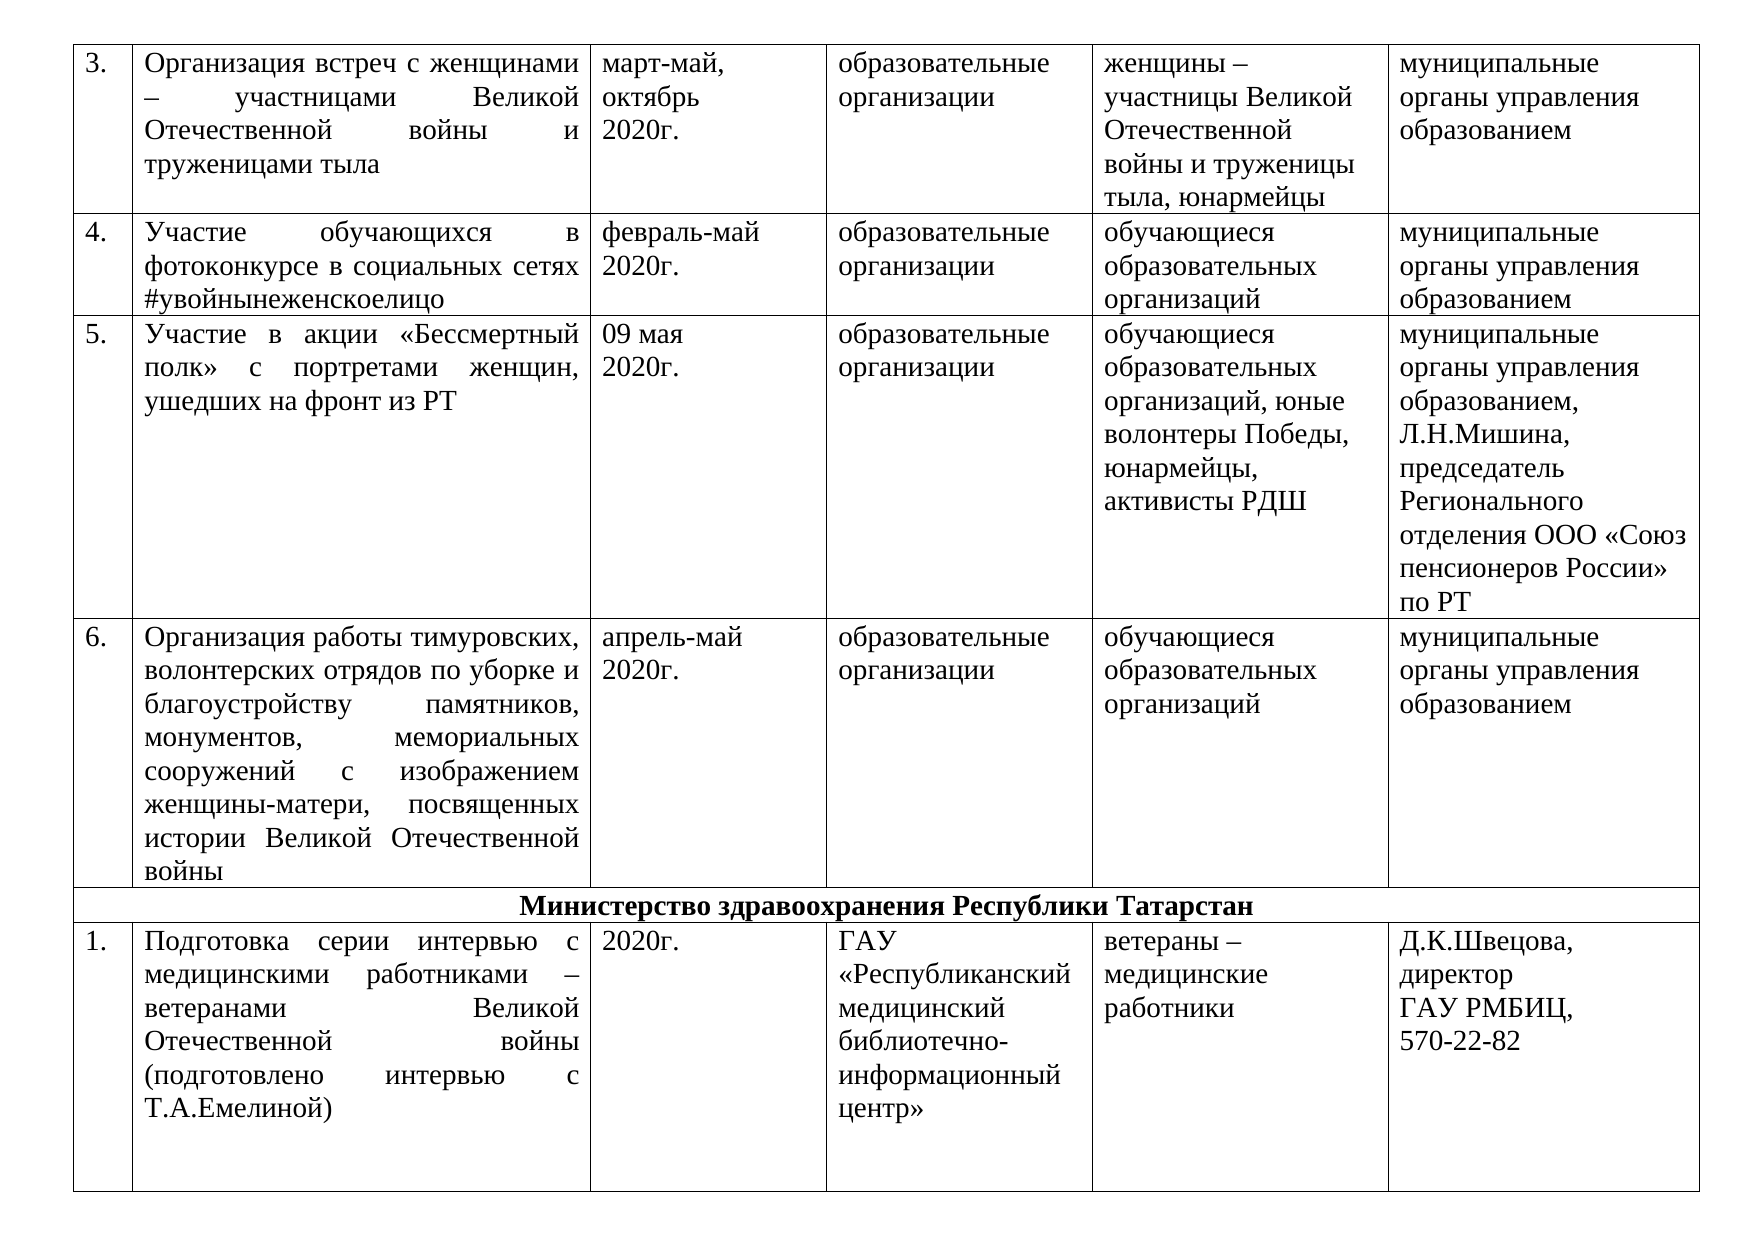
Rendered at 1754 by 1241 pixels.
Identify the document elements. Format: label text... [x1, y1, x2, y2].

table_cell 4. [74, 214, 132, 315]
table_cell Министерство здравоохранения Республики Татарстан [74, 888, 1699, 922]
table_cell 1. [74, 923, 132, 1191]
table_cell 09 мая 2020г. [591, 316, 826, 618]
table_cell ГАУ «Республиканский медицинский библиотечно-информационный центр» [827, 923, 1092, 1191]
table_cell муниципальные органы управления образованием, Л.Н.Мишина, председатель Регионального отделения ООО «Союз пенсионеров России» по РТ [1389, 316, 1699, 618]
table_cell ветераны – медицинские работники [1093, 923, 1388, 1191]
table_cell образовательные организации [827, 316, 1092, 618]
table_cell муниципальные органы управления образованием [1389, 619, 1699, 887]
table_cell образовательные организации [827, 214, 1092, 315]
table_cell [827, 45, 1092, 213]
table_cell Организация встреч с женщинами – участницами Великой Отечественной войны и труженицами тыла [133, 45, 590, 213]
table_cell обучающиеся образовательных организаций [1093, 619, 1388, 887]
table_cell февраль-май 2020г. [591, 214, 826, 315]
table_cell Участие обучающихся в фотоконкурсе в социальных сетях #увойнынеженскоелицо [133, 214, 590, 315]
table_cell апрель-май 2020г. [591, 619, 826, 887]
table_cell Организация работы тимуровских, волонтерских отрядов по уборке и благоустройству памятников, монументов, мемориальных сооружений с изображением женщины-матери, посвященных истории Великой Отечественной войны [133, 619, 590, 887]
table_cell обучающиеся образовательных организаций [1093, 214, 1388, 315]
table_cell 2020г. [591, 923, 826, 1191]
table_cell март-май, октябрь 2020г. [591, 45, 826, 213]
table_cell Д.К.Швецова, директор ГАУ РМБИЦ, 570-22-82 [1389, 923, 1699, 1191]
table_cell Подготовка серии интервью с медицинскими работниками –ветеранами Великой Отечественной войны (подготовлено интервью с Т.А.Емелиной) [133, 923, 590, 1191]
table_cell 5. [74, 316, 132, 618]
table_cell женщины –участницы Великой Отечественной войны и труженицы тыла, юнармейцы [1093, 45, 1388, 213]
table_cell муниципальные органы управления образованием [1389, 214, 1699, 315]
table_cell Участие в акции «Бессмертный полк» с портретами женщин, ушедших на фронт из РТ [133, 316, 590, 618]
table_cell образовательные организации [827, 619, 1092, 887]
table_cell обучающиеся образовательных организаций, юные волонтеры Победы, юнармейцы, активисты РДШ [1093, 316, 1388, 618]
table_cell 3. [74, 45, 132, 213]
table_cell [1389, 45, 1699, 213]
table_cell 6. [74, 619, 132, 887]
